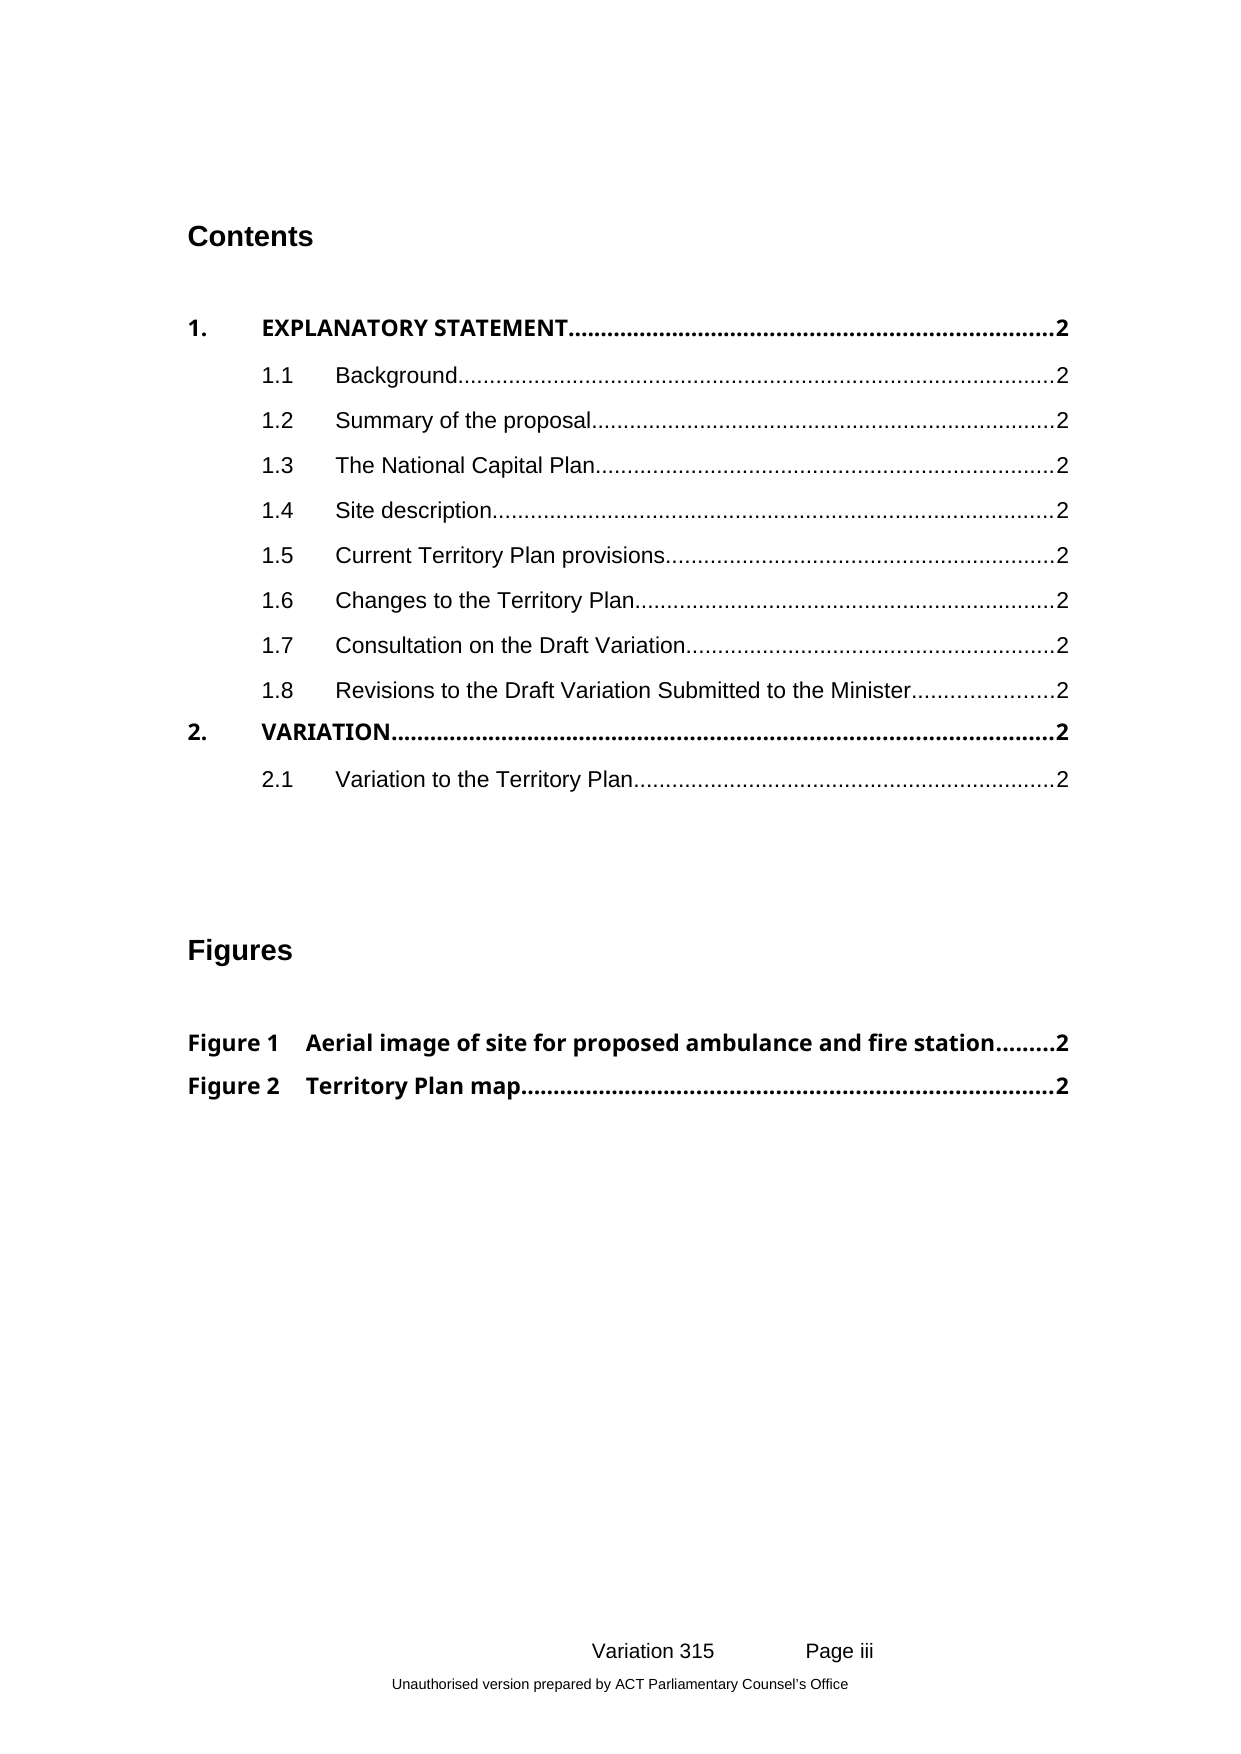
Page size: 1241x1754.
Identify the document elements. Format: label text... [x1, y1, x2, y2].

title Contents [187, 218, 1053, 252]
text 1.6 Changes to the Territory Plan 2 [261, 587, 1053, 613]
text 1. EXPLANATORY STATEMENT 2 [187, 312, 1053, 343]
text 1.3 The National Capital Plan 2 [261, 452, 1053, 478]
text 1.7 Consultation on the Draft Variation 2 [261, 632, 1053, 658]
text 2.1 Variation to the Territory Plan 2 [261, 766, 1053, 792]
text Figure 2 Territory Plan map 2 [187, 1070, 1053, 1101]
text 1.1 Background 2 [261, 362, 1053, 388]
text 1.2 Summary of the proposal 2 [261, 407, 1053, 433]
text Figure 1 Aerial image of site for proposed ambulance and fire station 2 [187, 1026, 1053, 1058]
text 1.5 Current Territory Plan provisions 2 [261, 542, 1053, 568]
text 1.8 Revisions to the Draft Variation Submitted to the Minister 2 [261, 677, 1053, 704]
text 1.4 Site description 2 [261, 497, 1053, 523]
title Figures [187, 933, 1053, 967]
text 2. VARIATION 2 [187, 716, 1053, 747]
